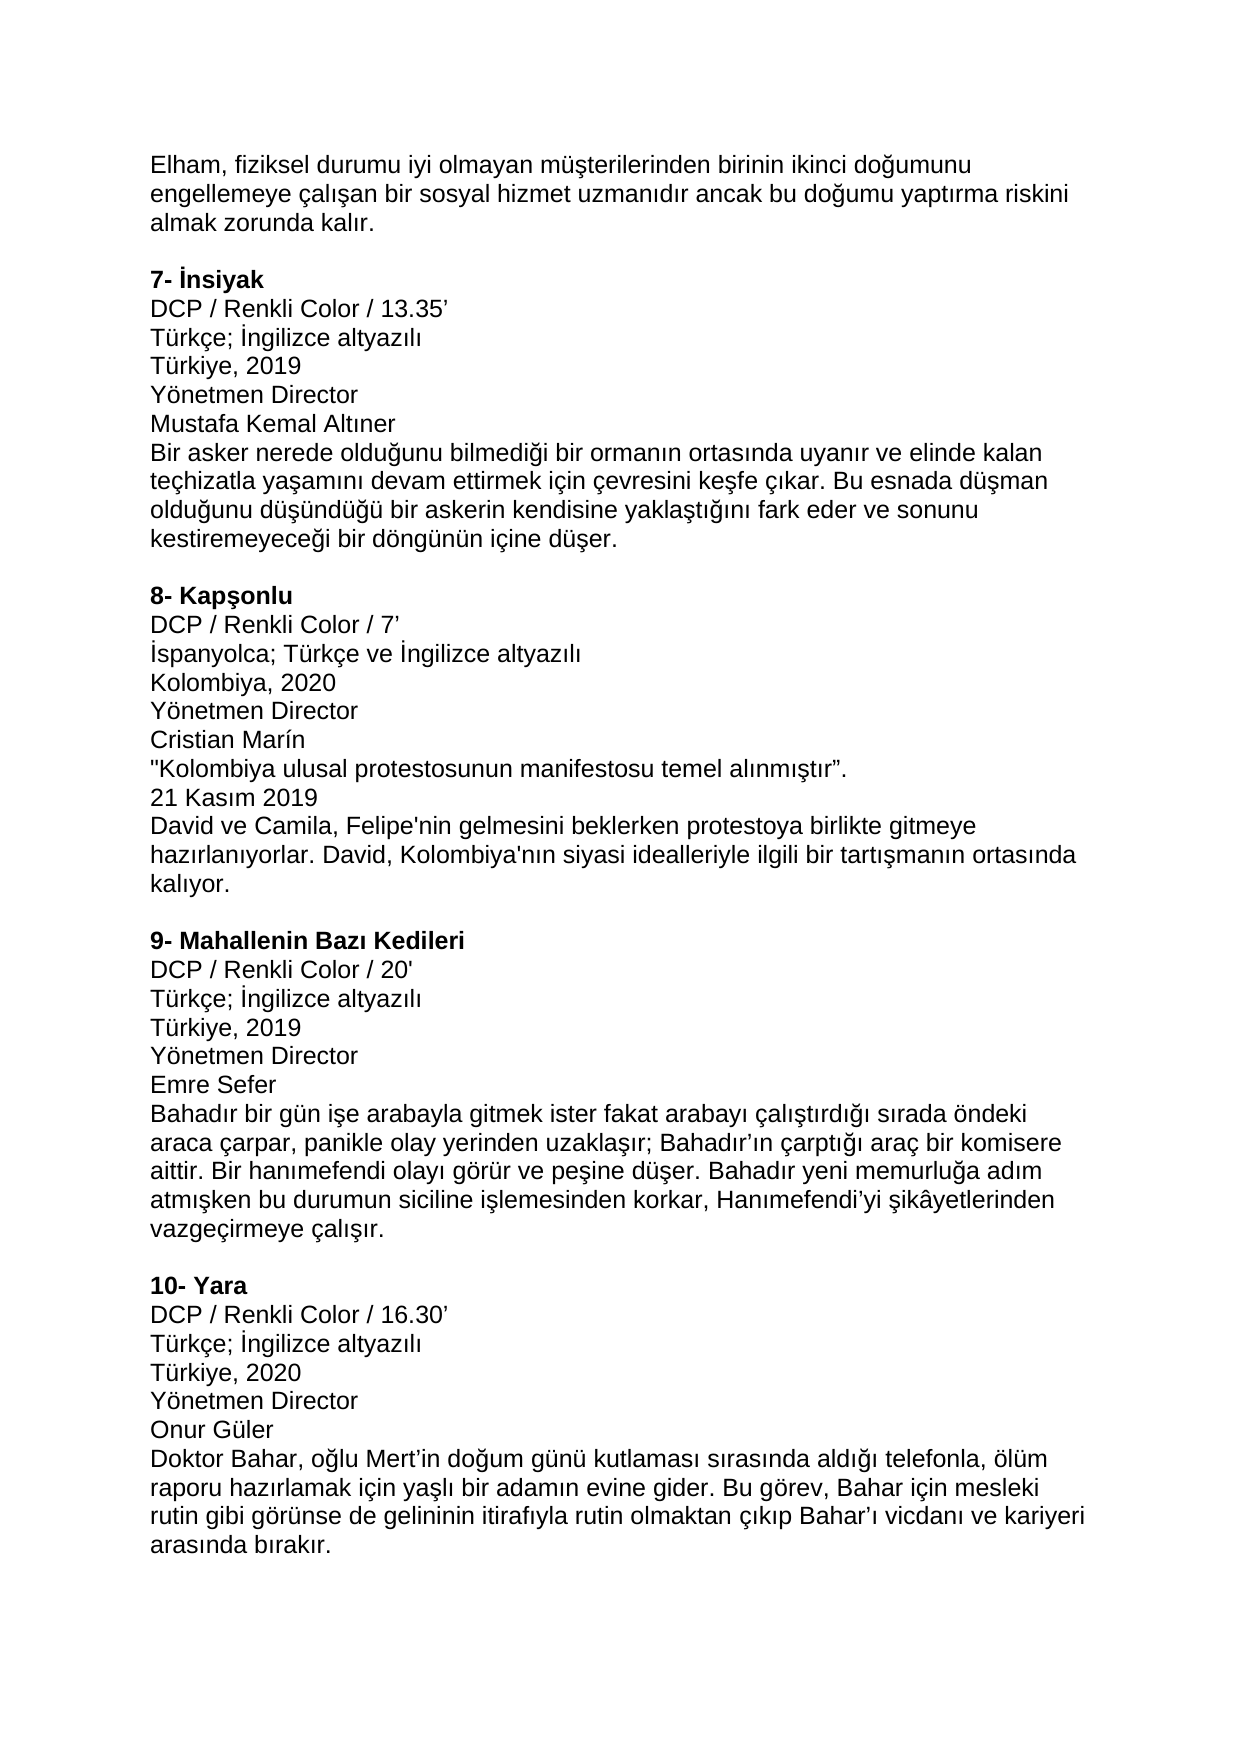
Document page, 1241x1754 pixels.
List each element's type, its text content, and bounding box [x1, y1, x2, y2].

text DCP / Renkli Color / 7’ [150, 610, 1090, 639]
text 10- Yara [150, 1271, 1090, 1300]
text Yönetmen Director [150, 1386, 1090, 1415]
text Emre Sefer [150, 1070, 1090, 1099]
text DCP / Renkli Color / 13.35’ [150, 294, 1090, 322]
text Yönetmen Director [150, 696, 1090, 725]
text Bir asker nerede olduğunu bilmediği bir ormanın ortasında uyanır ve elinde kalan teçhizatla yaşamını devam ettirmek için çevresini keşfe çıkar. Bu esnada düşman olduğunu düşündüğü bir askerin kendisine yaklaştığını fark eder ve sonunu kestiremeyeceği bir döngünün içine düşer. [150, 437, 1090, 552]
text Cristian Marín [150, 725, 1090, 754]
text 7- İnsiyak [150, 265, 1090, 294]
text Türkçe; İngilizce altyazılı [150, 984, 1090, 1012]
text Türkçe; İngilizce altyazılı [150, 322, 1090, 351]
text İspanyolca; Türkçe ve İngilizce altyazılı [150, 639, 1090, 667]
text Yönetmen Director [150, 1041, 1090, 1070]
text Yönetmen Director [150, 380, 1090, 409]
text Kolombiya, 2020 [150, 667, 1090, 696]
text Bahadır bir gün işe arabayla gitmek ister fakat arabayı çalıştırdığı sırada öndeki araca çarpar, panikle olay yerinden uzaklaşır; Bahadır’ın çarptığı araç bir komisere aittir. Bir hanımefendi olayı görür ve peşine düşer. Bahadır yeni memurluğa adım atmışken bu durumun siciline işlemesinden korkar, Hanımefendi’yi şikâyetlerinden vazgeçirmeye çalışır. [150, 1099, 1090, 1242]
text Türkiye, 2019 [150, 351, 1090, 380]
text 21 Kasım 2019 [150, 782, 1090, 811]
text DCP / Renkli Color / 16.30’ [150, 1300, 1090, 1329]
text 8- Kapşonlu [150, 581, 1090, 610]
text Türkçe; İngilizce altyazılı [150, 1329, 1090, 1357]
text "Kolombiya ulusal protestosunun manifestosu temel alınmıştır”. [150, 754, 1090, 782]
text Elham, fiziksel durumu iyi olmayan müşterilerinden birinin ikinci doğumunu engellemeye çalışan bir sosyal hizmet uzmanıdır ancak bu doğumu yaptırma riskini almak zorunda kalır. [150, 150, 1090, 236]
text David ve Camila, Felipe'nin gelmesini beklerken protestoya birlikte gitmeye hazırlanıyorlar. David, Kolombiya'nın siyasi idealleriyle ilgili bir tartışmanın ortasında kalıyor. [150, 811, 1090, 897]
text 9- Mahallenin Bazı Kedileri [150, 926, 1090, 955]
text Mustafa Kemal Altıner [150, 409, 1090, 437]
text Onur Güler [150, 1415, 1090, 1444]
text Türkiye, 2020 [150, 1357, 1090, 1386]
text DCP / Renkli Color / 20' [150, 955, 1090, 984]
text Türkiye, 2019 [150, 1012, 1090, 1041]
text Doktor Bahar, oğlu Mert’in doğum günü kutlaması sırasında aldığı telefonla, ölüm raporu hazırlamak için yaşlı bir adamın evine gider. Bu görev, Bahar için mesleki rutin gibi görünse de gelininin itirafıyla rutin olmaktan çıkıp Bahar’ı vicdanı ve kariyeri arasında bırakır. [150, 1444, 1090, 1559]
